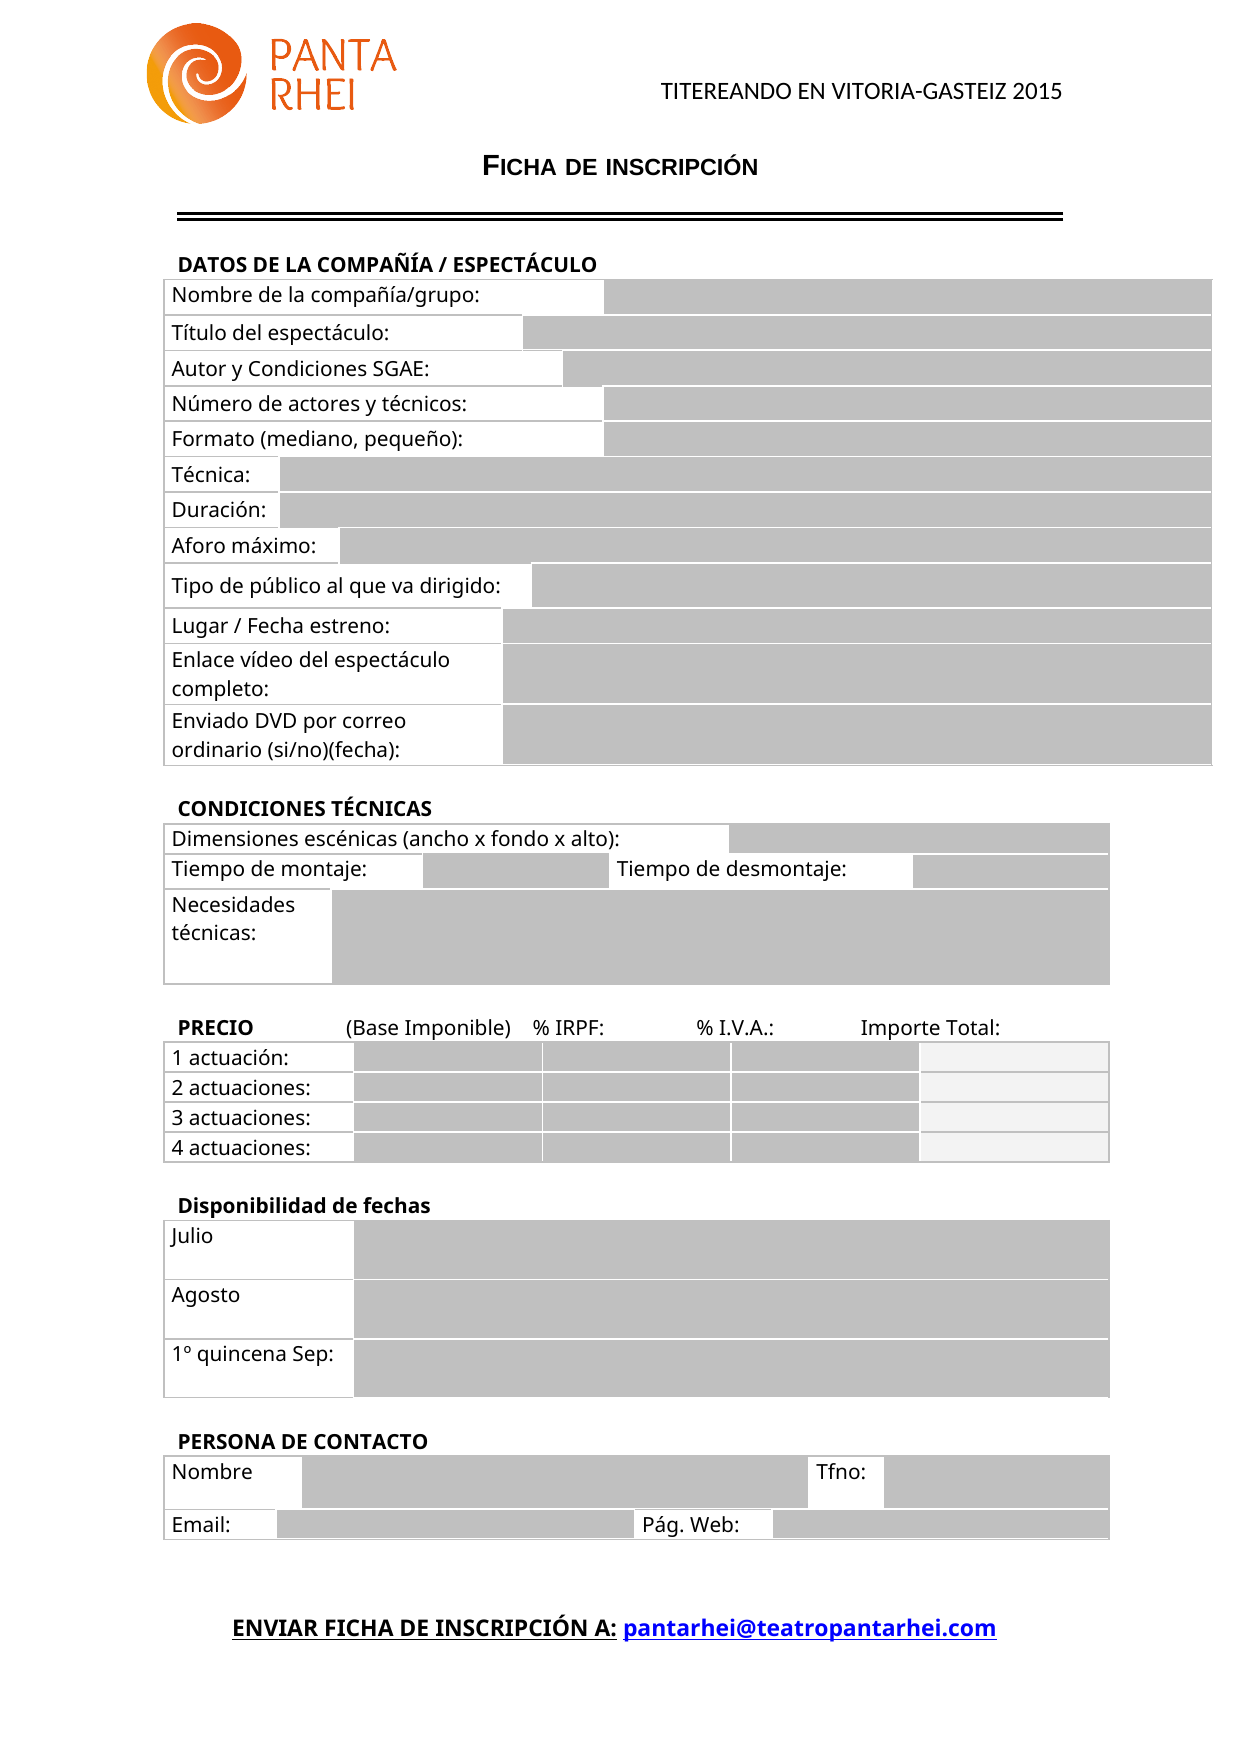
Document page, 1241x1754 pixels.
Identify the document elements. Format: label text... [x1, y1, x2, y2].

table_cell [543, 1103, 730, 1131]
picture [146, 23, 397, 124]
table_cell [921, 1103, 1108, 1131]
table_cell [503, 644, 1211, 703]
table_cell Duración: [165, 493, 278, 527]
table_cell Tipo de público al que va dirigido: [165, 564, 531, 607]
table_cell [732, 1073, 919, 1101]
table_header Dimensiones escénicas (ancho x fondo x alto): [165, 825, 728, 853]
table_header [729, 825, 1108, 853]
table_cell Número de actores y técnicos: [165, 387, 602, 420]
text CONDICIONES TÉCNICAS [177, 794, 1063, 823]
text PERSONA DE CONTACTO [177, 1427, 1063, 1455]
table_header Nombre [165, 1457, 300, 1508]
table_cell Autor y Condiciones SGAE: [165, 351, 562, 385]
table_cell 2 actuaciones: [165, 1073, 353, 1101]
table_cell [423, 855, 609, 888]
table_cell Formato (mediano, pequeño): [165, 422, 602, 456]
table_cell [354, 1340, 1108, 1397]
table_cell [543, 1073, 730, 1101]
table_cell Pág. Web: [635, 1510, 771, 1538]
table_header 1 actuación: [165, 1043, 353, 1071]
table_cell [503, 705, 1211, 764]
table_cell Título del espectáculo: [165, 316, 522, 349]
table_cell [354, 1103, 542, 1131]
table_cell Lugar / Fecha estreno: [165, 609, 501, 643]
table_header [543, 1043, 730, 1071]
table_cell [277, 1510, 634, 1538]
table_cell Tiempo de desmontaje: [610, 855, 912, 888]
table_cell [280, 457, 1211, 491]
table_cell [921, 1133, 1108, 1161]
table_header [354, 1221, 1108, 1279]
text ENVIAR FICHA DE INSCRIPCIÓN A: pantarhei@teatropantarhei.com [165, 1612, 1063, 1643]
table_header [302, 1457, 808, 1508]
table_cell Técnica: [165, 457, 278, 491]
table_cell [280, 493, 1211, 527]
table_header Nombre de la compañía/grupo: [165, 280, 602, 314]
table_cell [503, 609, 1211, 643]
table_cell Agosto [165, 1280, 353, 1338]
table_header [354, 1043, 542, 1071]
table_cell [913, 855, 1108, 888]
table_cell Enviado DVD por correo ordinario (si/no)(fecha): [165, 705, 501, 764]
table_header [921, 1043, 1108, 1071]
table_cell [563, 351, 1211, 385]
table_cell [604, 422, 1211, 456]
table_cell [732, 1133, 919, 1161]
table_cell Necesidades técnicas: [165, 890, 330, 983]
table_cell Email: [165, 1510, 275, 1538]
table_cell Tiempo de montaje: [165, 855, 422, 888]
table_header [604, 280, 1211, 314]
text Ficha de inscripción [177, 148, 1063, 181]
table_cell [532, 564, 1211, 607]
table_header [732, 1043, 919, 1071]
table_cell [354, 1073, 542, 1101]
table_cell [921, 1073, 1108, 1101]
text PRECIO (Base Imponible) % IRPF: % I.V.A.: Importe Total: [177, 1013, 1063, 1041]
table_header Julio [165, 1221, 353, 1279]
table_cell [732, 1103, 919, 1131]
table_cell [523, 316, 1211, 349]
table_cell [340, 528, 1211, 562]
table_cell 3 actuaciones: [165, 1103, 353, 1131]
table_cell [354, 1133, 542, 1161]
text DATOS DE / ESPECTÁCULO [177, 250, 1063, 279]
table_cell 4 actuaciones: [165, 1133, 353, 1161]
table_cell Enlace vídeo del espectáculo completo: [165, 644, 501, 703]
table_header [884, 1457, 1108, 1508]
text Disponibilidad de fechas [177, 1191, 1063, 1220]
table_cell [773, 1510, 1108, 1538]
table_cell 1º quincena Sep: [165, 1340, 353, 1397]
table_cell [604, 387, 1211, 420]
table_cell [354, 1280, 1108, 1338]
table_header Tfno: [810, 1457, 882, 1508]
table_cell [543, 1133, 730, 1161]
table_cell Aforo máximo: [165, 528, 338, 562]
table_cell [332, 890, 1108, 983]
